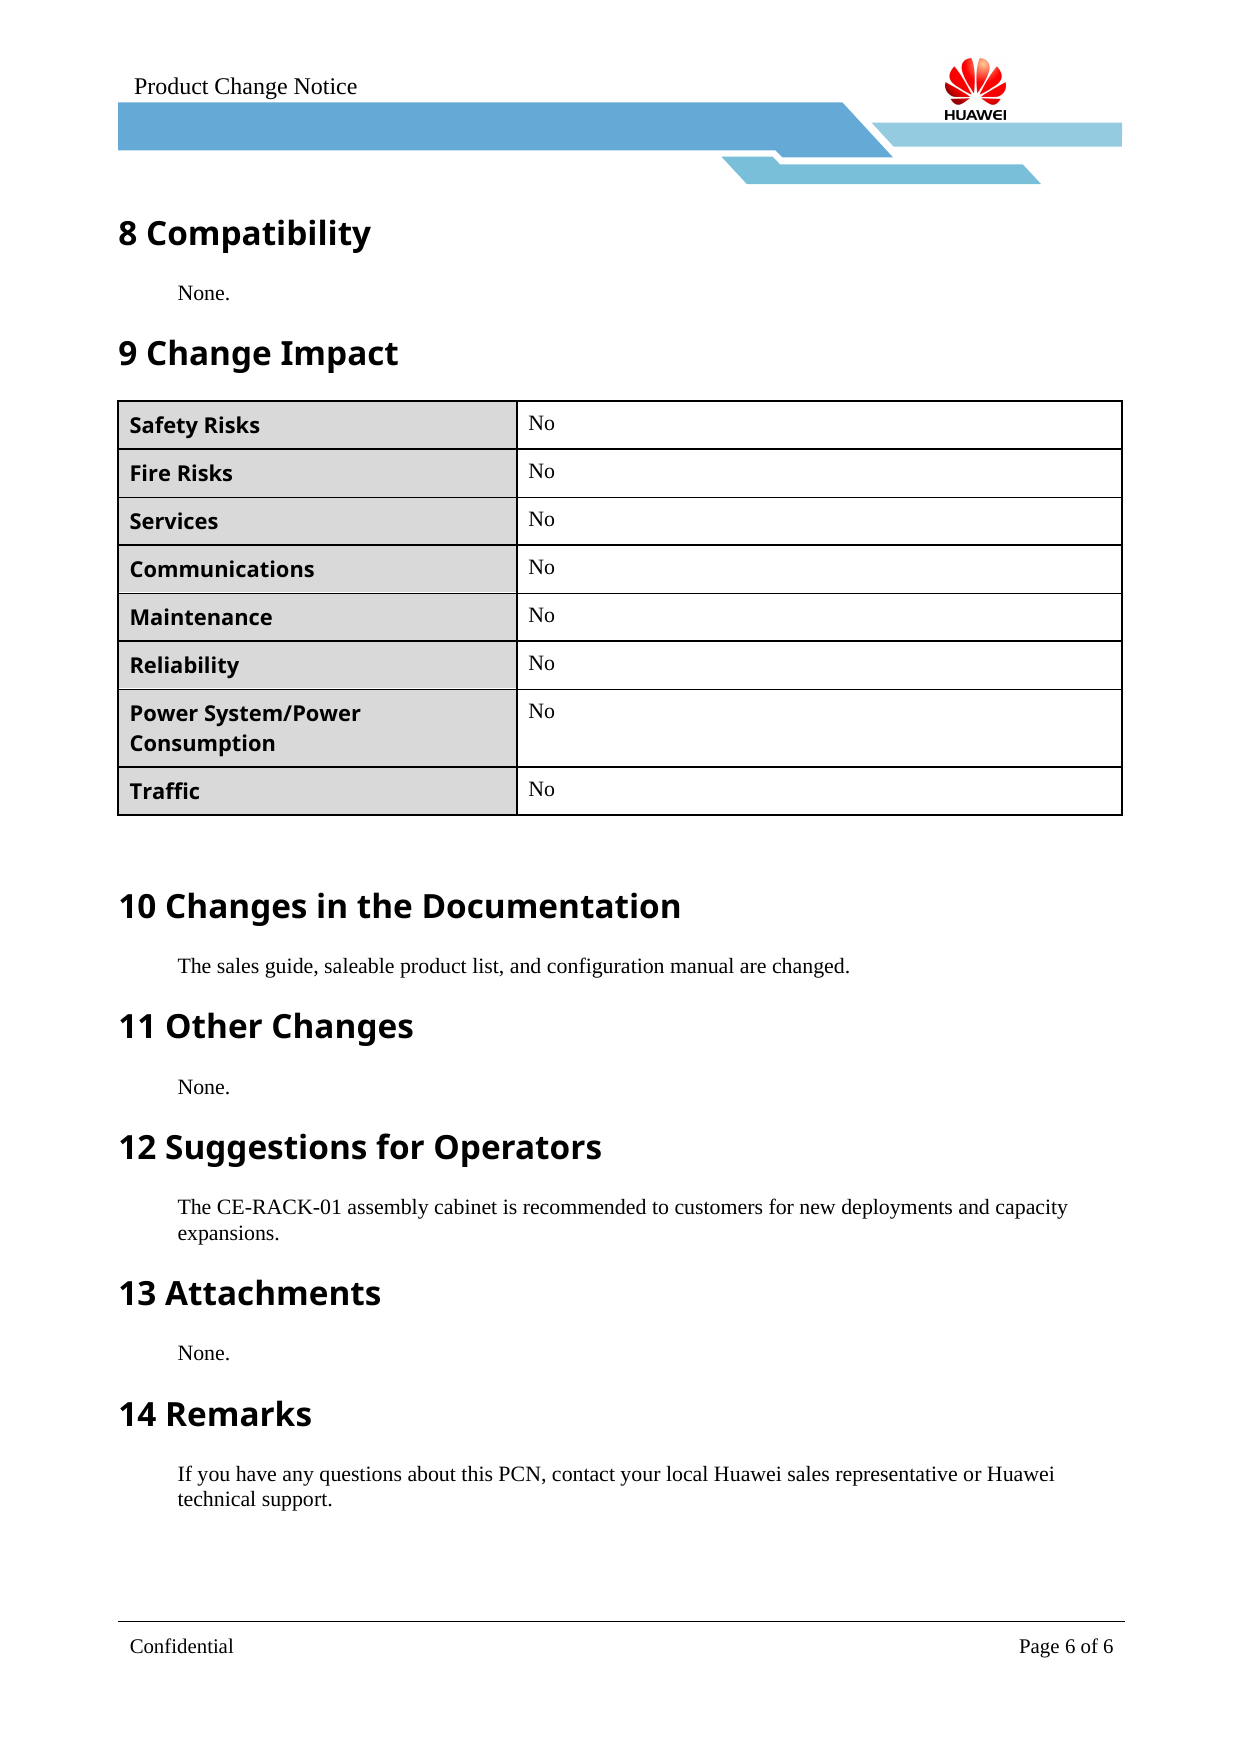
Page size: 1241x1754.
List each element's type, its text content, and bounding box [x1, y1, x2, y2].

subtitle Change Impact [118, 330, 1122, 375]
table_cell Services [119, 498, 516, 544]
table_cell Maintenance [119, 594, 516, 640]
table_cell No [518, 594, 1121, 640]
table_header Safety Risks [119, 402, 516, 448]
table_header No [518, 402, 1121, 448]
table_cell No [518, 642, 1121, 688]
table_cell No [518, 450, 1121, 496]
subtitle Changes in the Documentation [118, 883, 1122, 928]
table_cell No [518, 546, 1121, 592]
text None. [177, 1074, 1122, 1099]
text If you have any questions about this PCN, contact your local Huawei sales representative or Huawei technical support. [177, 1461, 1122, 1511]
table_cell No [518, 690, 1121, 766]
text The sales guide, saleable product list, and configuration manual are changed. [177, 953, 1122, 978]
subtitle Other Changes [118, 1003, 1122, 1049]
table_cell Power System/Power Consumption [119, 690, 516, 766]
text The CE-RACK-01 assembly cabinet is recommended to customers for new deployments and capacity expansions. [177, 1194, 1122, 1245]
table_cell Traffic [119, 768, 516, 814]
subtitle Attachments [118, 1270, 1122, 1315]
subtitle Compatibility [118, 209, 1122, 255]
table_cell No [518, 498, 1121, 544]
subtitle Remarks [118, 1390, 1122, 1436]
table_cell Reliability [119, 642, 516, 688]
table_cell Communications [119, 546, 516, 592]
text None. [177, 280, 1122, 305]
text None. [177, 1340, 1122, 1365]
table_cell No [518, 768, 1121, 814]
table_cell Fire Risks [119, 450, 516, 496]
picture [945, 58, 1006, 120]
subtitle Suggestions for Operators [118, 1124, 1122, 1169]
